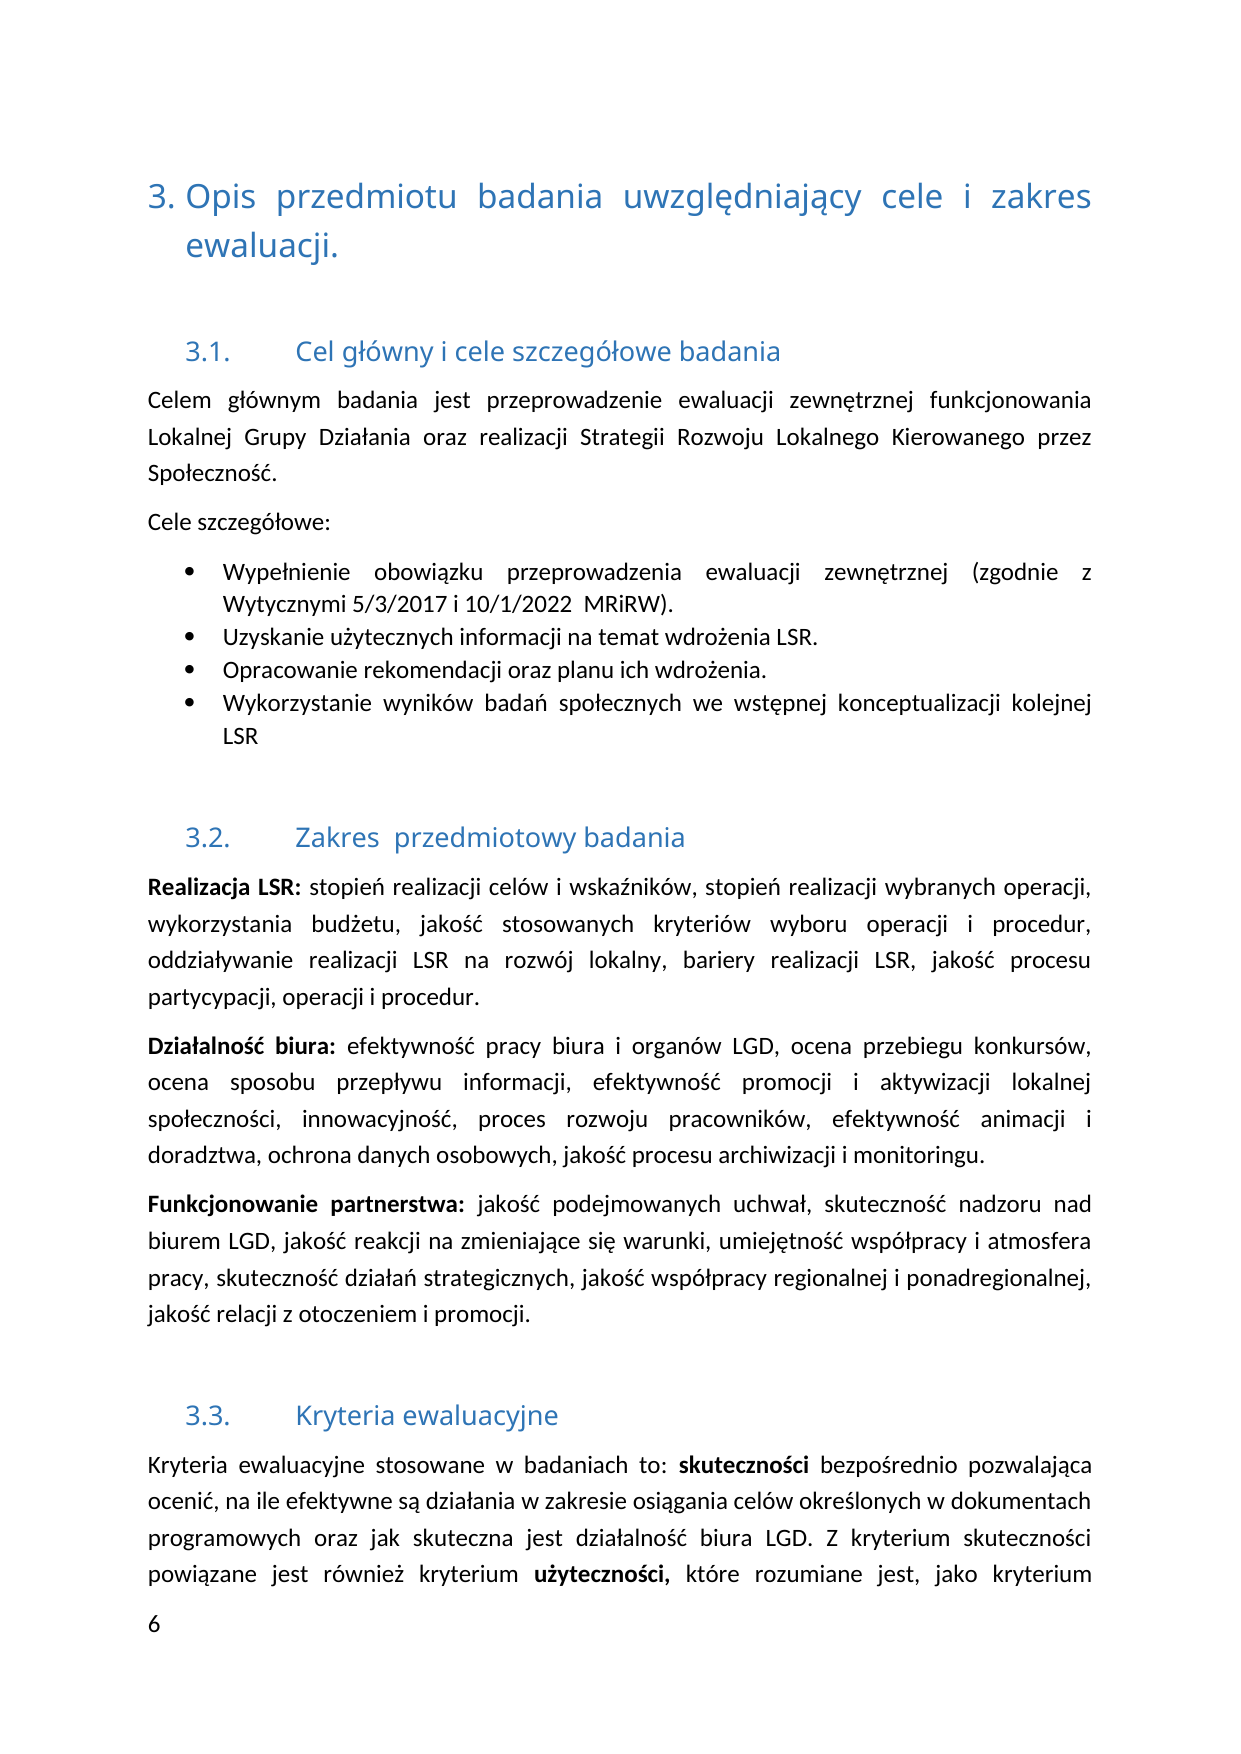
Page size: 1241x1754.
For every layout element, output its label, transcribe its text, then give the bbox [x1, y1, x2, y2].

subtitle Kryteria ewaluacyjne [185, 1396, 1093, 1433]
text Celem głównym badania jest przeprowadzenie ewaluacji zewnętrznej funkcjonowania Lokalnej Grupy Działania oraz realizacji Strategii Rozwoju Lokalnego Kierowanego przez Społeczność. [148, 384, 1093, 488]
text Funkcjonowanie partnerstwa: jakość podejmowanych uchwał, skuteczność nadzoru nad biurem LGD, jakość reakcji na zmieniające się warunki, umiejętność współpracy i atmosfera pracy, skuteczność działań strategicznych, jakość współpracy regionalnej i ponadregionalnej, jakość relacji z otoczeniem i promocji. [148, 1189, 1093, 1329]
text Realizacja LSR: stopień realizacji celów i wskaźników, stopień realizacji wybranych operacji, wykorzystania budżetu, jakość stosowanych kryteriów wyboru operacji i procedur, oddziaływanie realizacji LSR na rozwój lokalny, bariery realizacji LSR, jakość procesu partycypacji, operacji i procedur. [148, 871, 1093, 1011]
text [148, 1449, 1093, 1589]
list Uzyskanie użytecznych informacji na temat wdrożenia LSR. [185, 621, 1093, 652]
list Wypełnienie obowiązku przeprowadzenia ewaluacji zewnętrznej (zgodnie z Wytycznymi 5/3/2017 i 10/1/2022 MRiRW). [185, 556, 1093, 619]
subtitle Zakres przedmiotowy badania [185, 819, 1093, 856]
text Cele szczegółowe: [148, 507, 1093, 537]
list Wykorzystanie wyników badań społecznych we wstępnej konceptualizacji kolejnej LSR [185, 687, 1093, 751]
subtitle Cel główny i cele szczegółowe badania [185, 332, 1093, 369]
subtitle Opis przedmiotu badania uwzględniający cele i zakres ewaluacji. [148, 173, 1093, 267]
text Działalność biura: efektywność pracy biura i organów LGD, ocena przebiegu konkursów, ocena sposobu przepływu informacji, efektywność promocji i aktywizacji lokalnej społeczności, innowacyjność, proces rozwoju pracowników, efektywność animacji i doradztwa, ochrona danych osobowych, jakość procesu archiwizacji i monitoringu. [148, 1030, 1093, 1170]
list Opracowanie rekomendacji oraz planu ich wdrożenia. [185, 654, 1093, 685]
